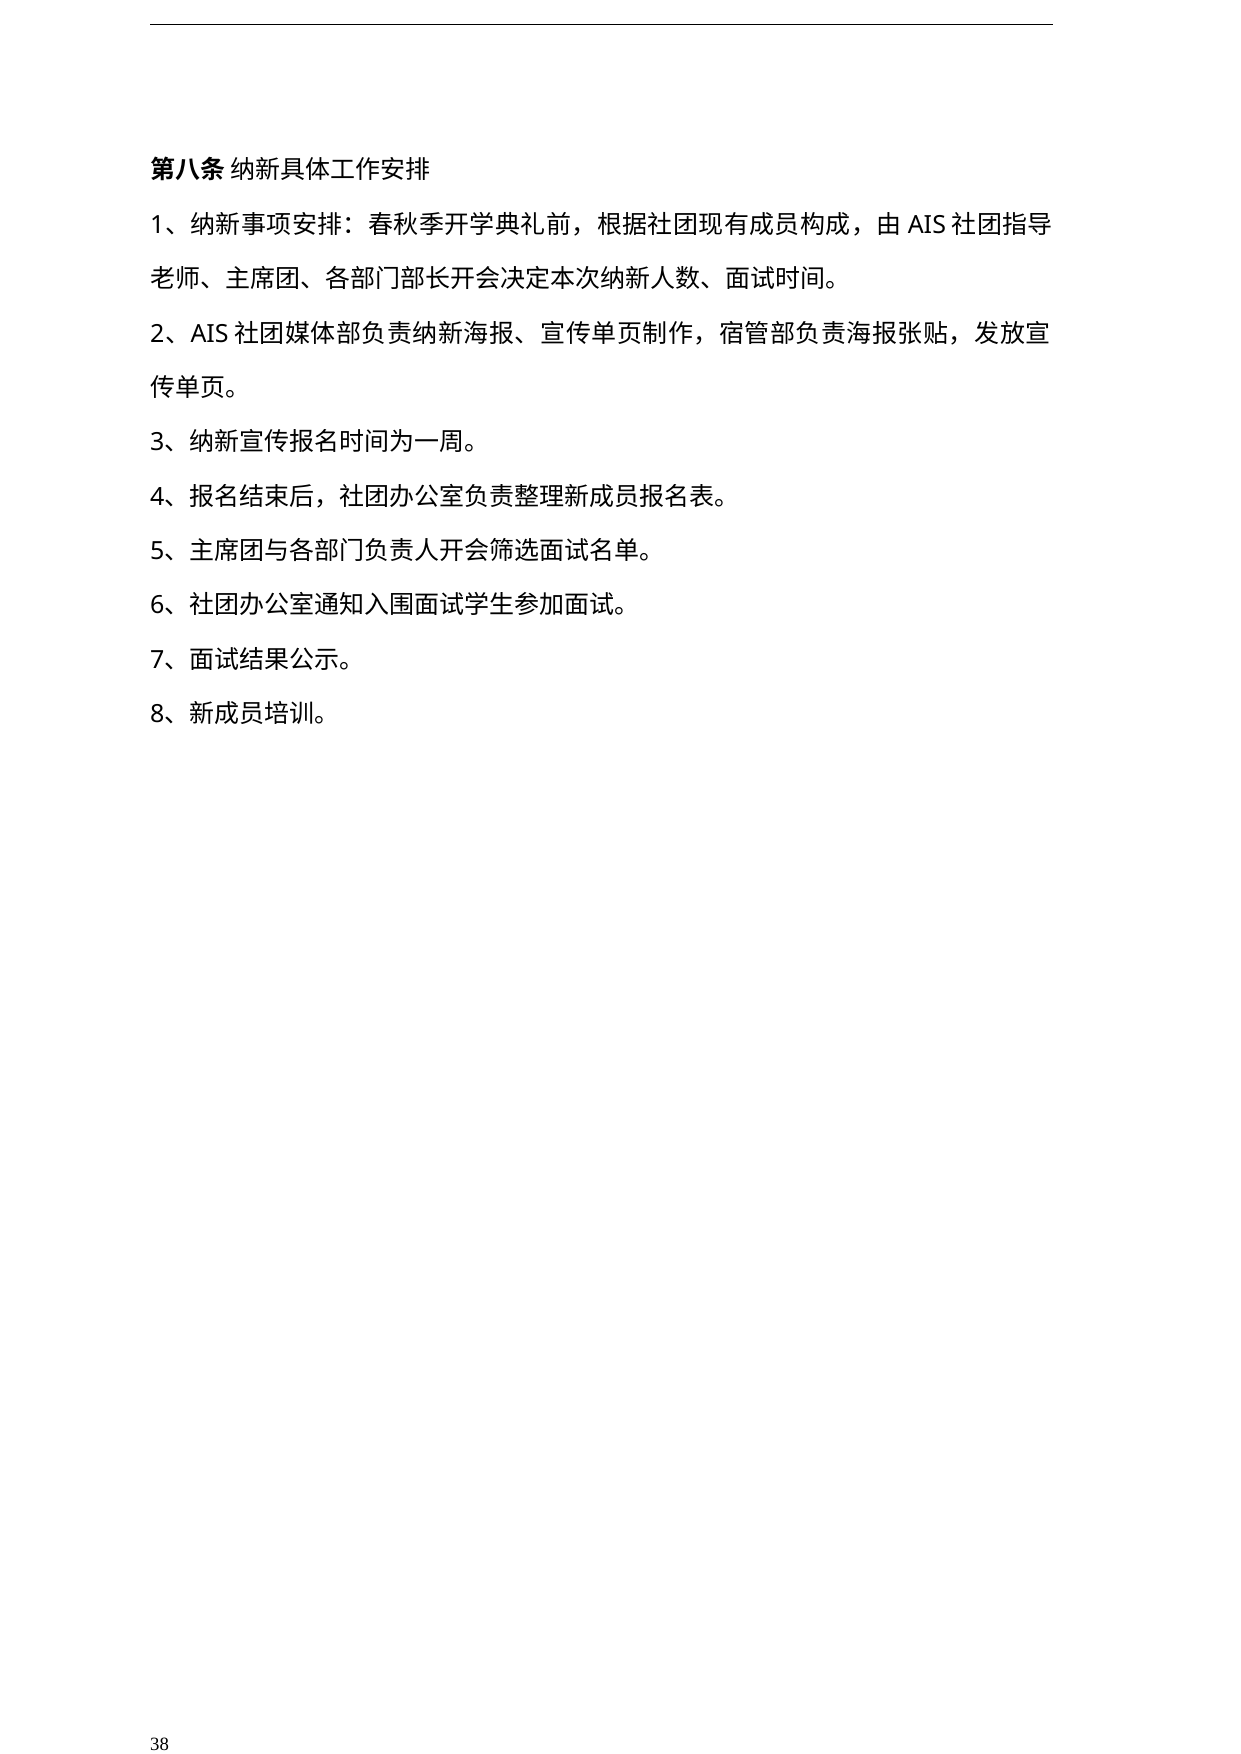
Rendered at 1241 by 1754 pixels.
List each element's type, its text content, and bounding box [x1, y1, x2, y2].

text 7、面试结果公示。 [150, 639, 1053, 676]
text 6、社团办公室通知入围面试学生参加面试。 [150, 585, 1053, 621]
text 第八条 纳新具体工作安排 [150, 150, 1053, 186]
text 1、纳新事项安排：春秋季开学典礼前，根据社团现有成员构成，由AIS社团指导老师、主席团、各部门部长开会决定本次纳新人数、面试时间。 [150, 204, 1053, 295]
text 2、AIS社团媒体部负责纳新海报、宣传单页制作，宿管部负责海报张贴，发放宣传单页。 [150, 313, 1053, 404]
text 3、纳新宣传报名时间为一周。 [150, 422, 1053, 458]
text 8、新成员培训。 [150, 694, 1053, 730]
text 4、报名结束后，社团办公室负责整理新成员报名表。 [150, 476, 1053, 512]
text 5、主席团与各部门负责人开会筛选面试名单。 [150, 531, 1053, 567]
